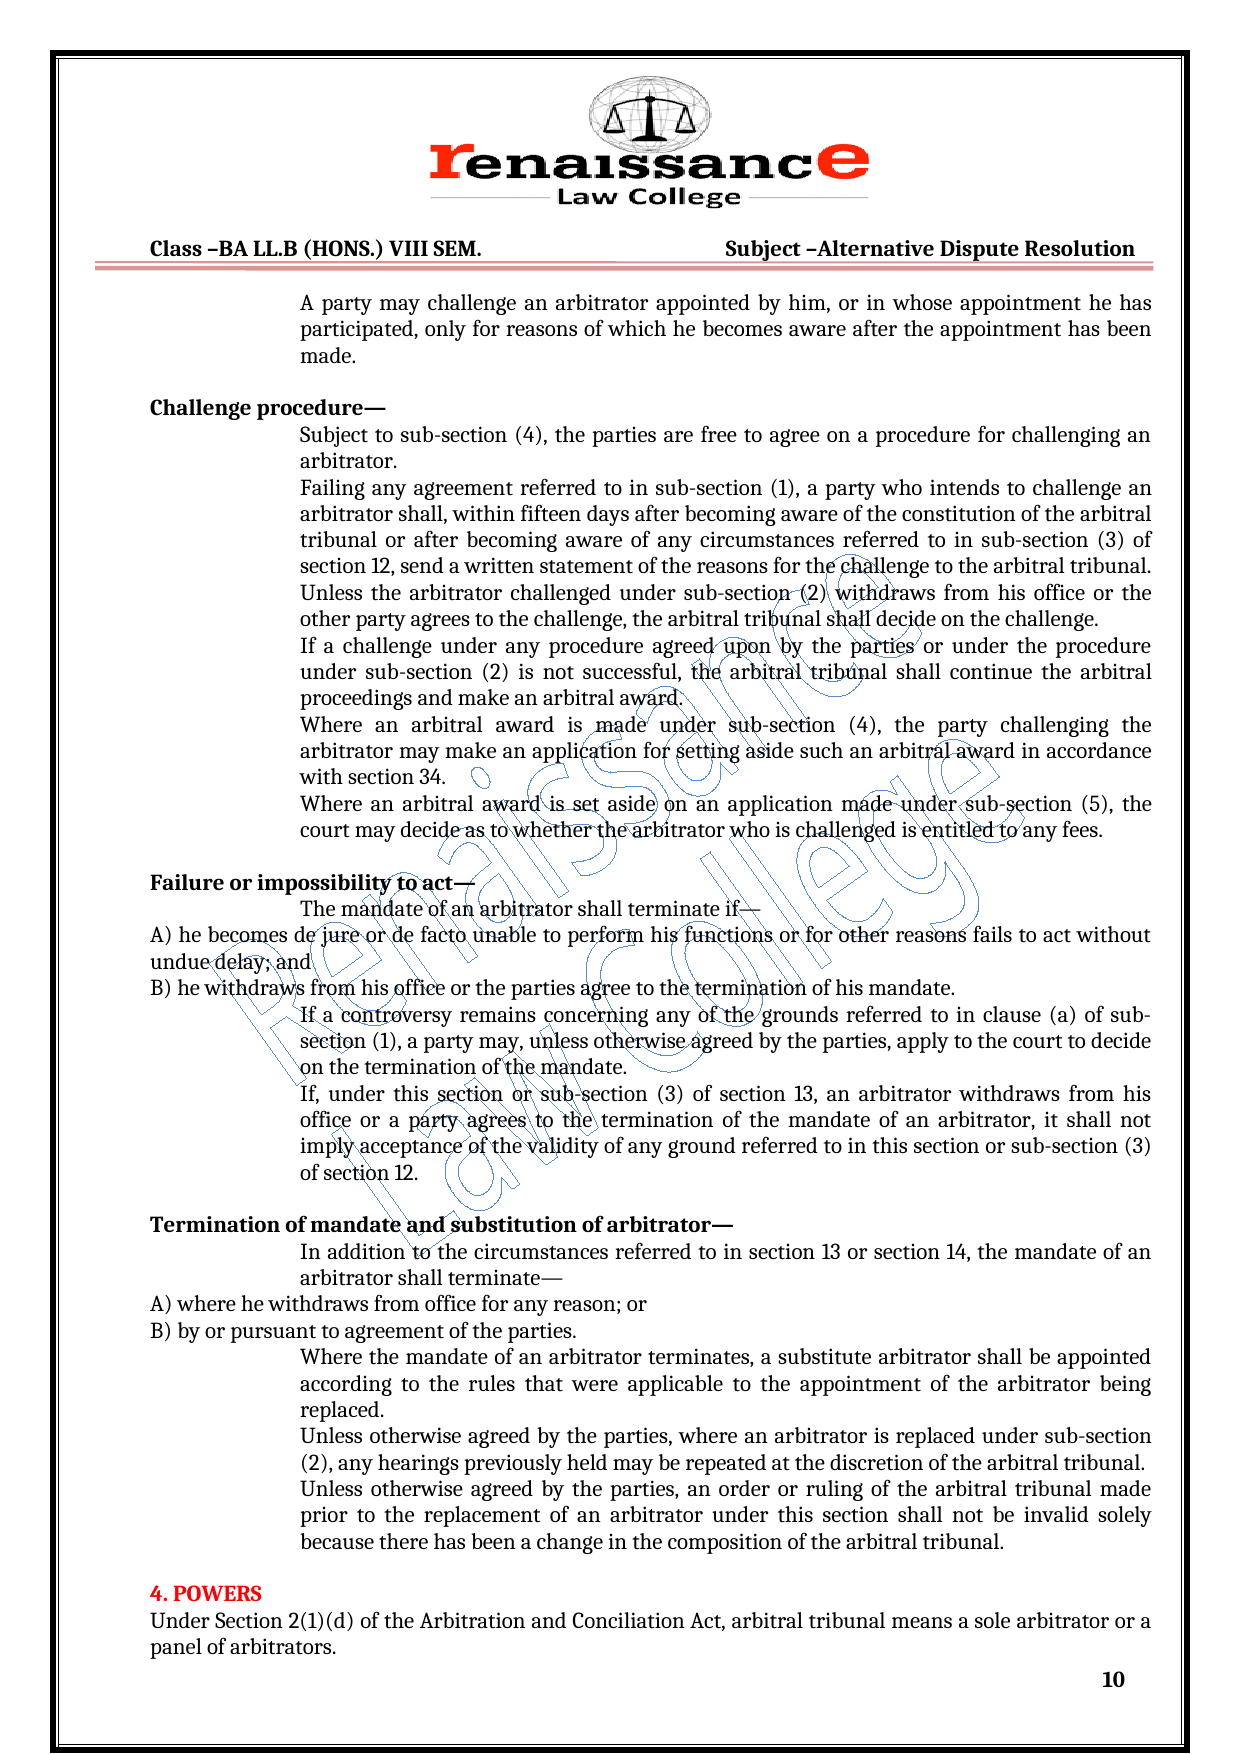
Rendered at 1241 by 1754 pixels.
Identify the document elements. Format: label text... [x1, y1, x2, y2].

text A) where he withdraws from office for any reason; or [150, 1291, 1153, 1318]
list Where an arbitral award is made under sub-section (4), the party challenging the arbitrator may make an application for setting aside such an arbitral award in accordance with section 34. [262, 711, 1153, 791]
list Where the mandate of an arbitrator terminates, a substitute arbitrator shall be appointed according to the rules that were applicable to the appointment of the arbitrator being replaced. [262, 1344, 1153, 1423]
text Termination of mandate and substitution of arbitrator— [150, 1212, 1153, 1238]
text B) by or pursuant to agreement of the parties. [150, 1318, 1153, 1344]
list In addition to the circumstances referred to in section 13 or section 14, the mandate of an arbitrator shall terminate— [262, 1238, 1153, 1291]
list A party may challenge an arbitrator appointed by him, or in whose appointment he has participated, only for reasons of which he becomes aware after the appointment has been made. [262, 290, 1153, 369]
text Failure or impossibility to act— [150, 869, 1153, 896]
list Unless the arbitrator challenged under sub-section (2) withdraws from his office or the other party agrees to the challenge, the arbitral tribunal shall decide on the challenge. [262, 580, 1153, 632]
list If a controversy remains concerning any of the grounds referred to in clause (a) of sub-section (1), a party may, unless otherwise agreed by the parties, apply to the court to decide on the termination of the mandate. [262, 1001, 1153, 1080]
list If, under this section or sub-section (3) of section 13, an arbitrator withdraws from his office or a party agrees to the termination of the mandate of an arbitrator, it shall not imply acceptance of the validity of any ground referred to in this section or sub-section (3) of section 12. [262, 1080, 1153, 1186]
text 4. POWERS [150, 1581, 1153, 1607]
picture [406, 75, 897, 209]
list Unless otherwise agreed by the parties, an order or ruling of the arbitral tribunal made prior to the replacement of an arbitrator under this section shall not be invalid solely because there has been a change in the composition of the arbitral tribunal. [262, 1476, 1153, 1555]
text A) he becomes de jure or de facto unable to perform his functions or for other reasons fails to act without undue delay; and [150, 922, 1153, 975]
list Where an arbitral award is set aside on an application made under sub-section (5), the court may decide as to whether the arbitrator who is challenged is entitled to any fees. [262, 791, 1153, 843]
text Under Section 2(1)(d) of the Arbitration and Conciliation Act, arbitral tribunal means a sole arbitrator or a panel of arbitrators. [150, 1607, 1153, 1660]
list If a challenge under any procedure agreed upon by the parties or under the procedure under sub-section (2) is not successful, the arbitral tribunal shall continue the arbitral proceedings and make an arbitral award. [262, 632, 1153, 711]
list Subject to sub-section (4), the parties are free to agree on a procedure for challenging an arbitrator. [262, 422, 1153, 474]
list Failing any agreement referred to in sub-section (1), a party who intends to challenge an arbitrator shall, within fifteen days after becoming aware of the constitution of the arbitral tribunal or after becoming aware of any circumstances referred to in sub-section (3) of section 12, send a written statement of the reasons for the challenge to the arbitral tribunal. [262, 474, 1153, 580]
list The mandate of an arbitrator shall terminate if— [262, 896, 1153, 922]
text B) he withdraws from his office or the parties agree to the termination of his mandate. [150, 975, 1153, 1001]
list Unless otherwise agreed by the parties, where an arbitrator is replaced under sub-section (2), any hearings previously held may be repeated at the discretion of the arbitral tribunal. [262, 1423, 1153, 1476]
text Challenge procedure— [150, 395, 1153, 422]
